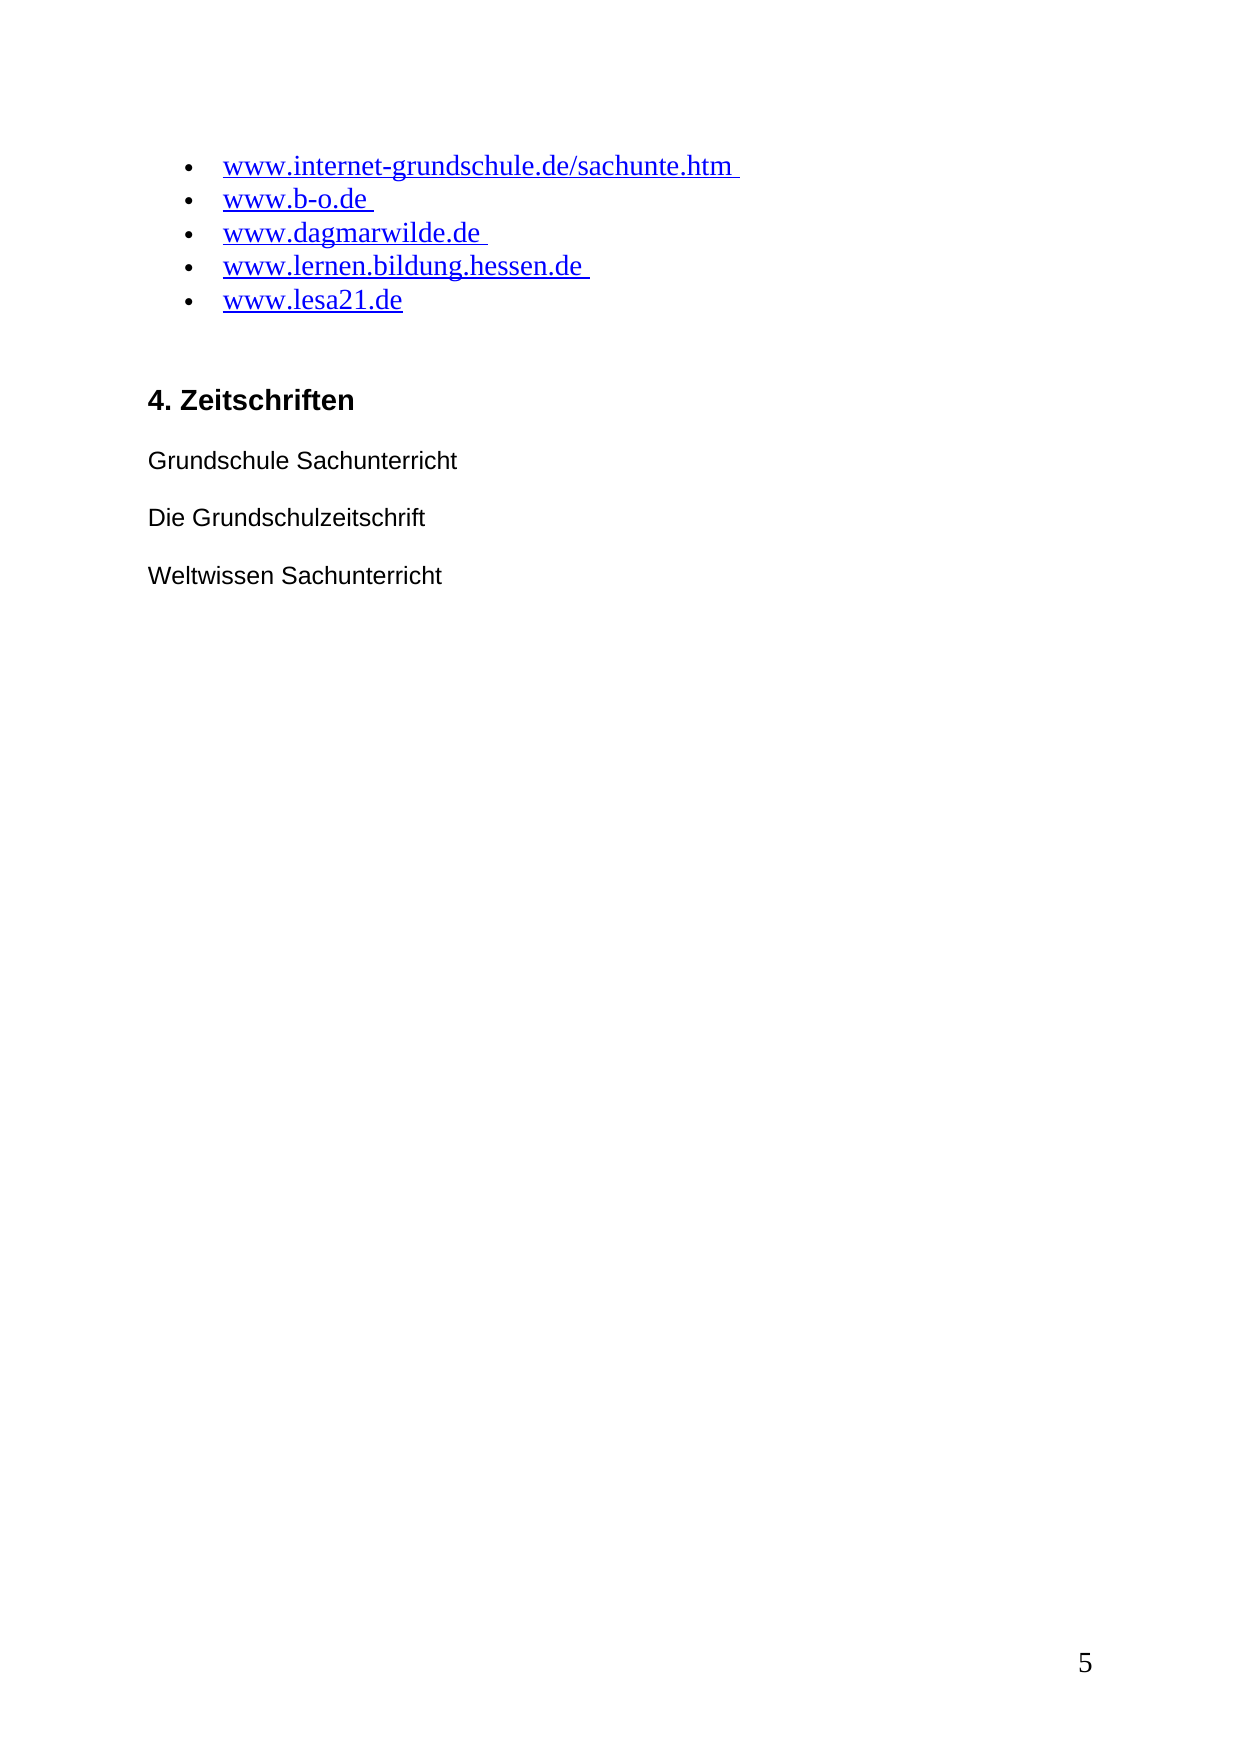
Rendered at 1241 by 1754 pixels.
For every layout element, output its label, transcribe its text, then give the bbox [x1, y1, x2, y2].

text Die Grundschulzeitschrift [148, 503, 1092, 532]
text 4. Zeitschriften [148, 383, 1092, 417]
list www.internet-grundschule.de/sachunte.htm [185, 148, 1092, 181]
text Grundschule Sachunterricht [148, 446, 1092, 474]
list www.lernen.bildung.hessen.de [185, 248, 1092, 282]
list www.b-o.de [185, 181, 1092, 215]
list www.dagmarwilde.de [185, 215, 1092, 248]
list www.lesa21.de [185, 282, 1092, 315]
text Weltwissen Sachunterricht [148, 561, 1092, 589]
